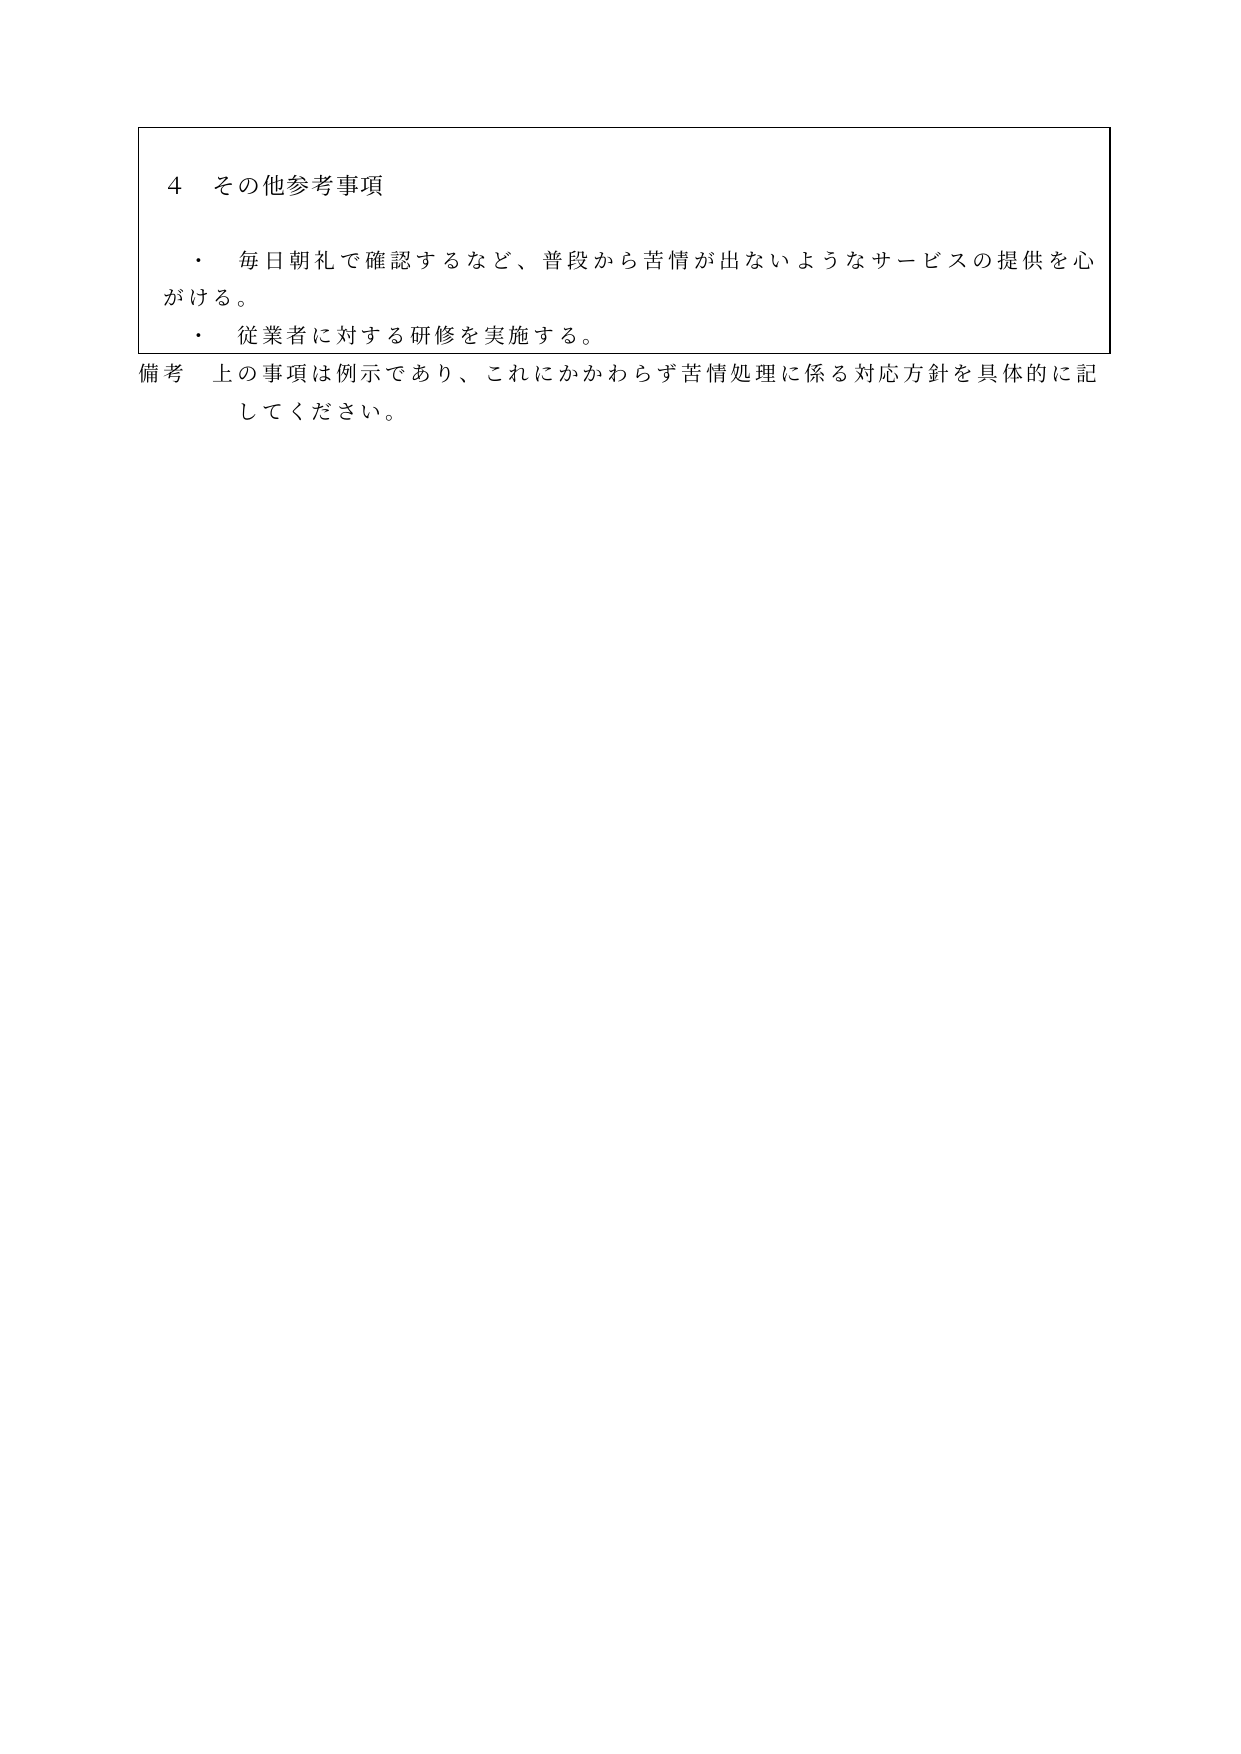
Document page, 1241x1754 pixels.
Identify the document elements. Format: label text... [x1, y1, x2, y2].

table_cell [139, 128, 1109, 353]
text 備考 上の事項は例示であり、これにかかわらず苦情処理に係る対応方針を具体的に記してください。 [139, 354, 1101, 429]
